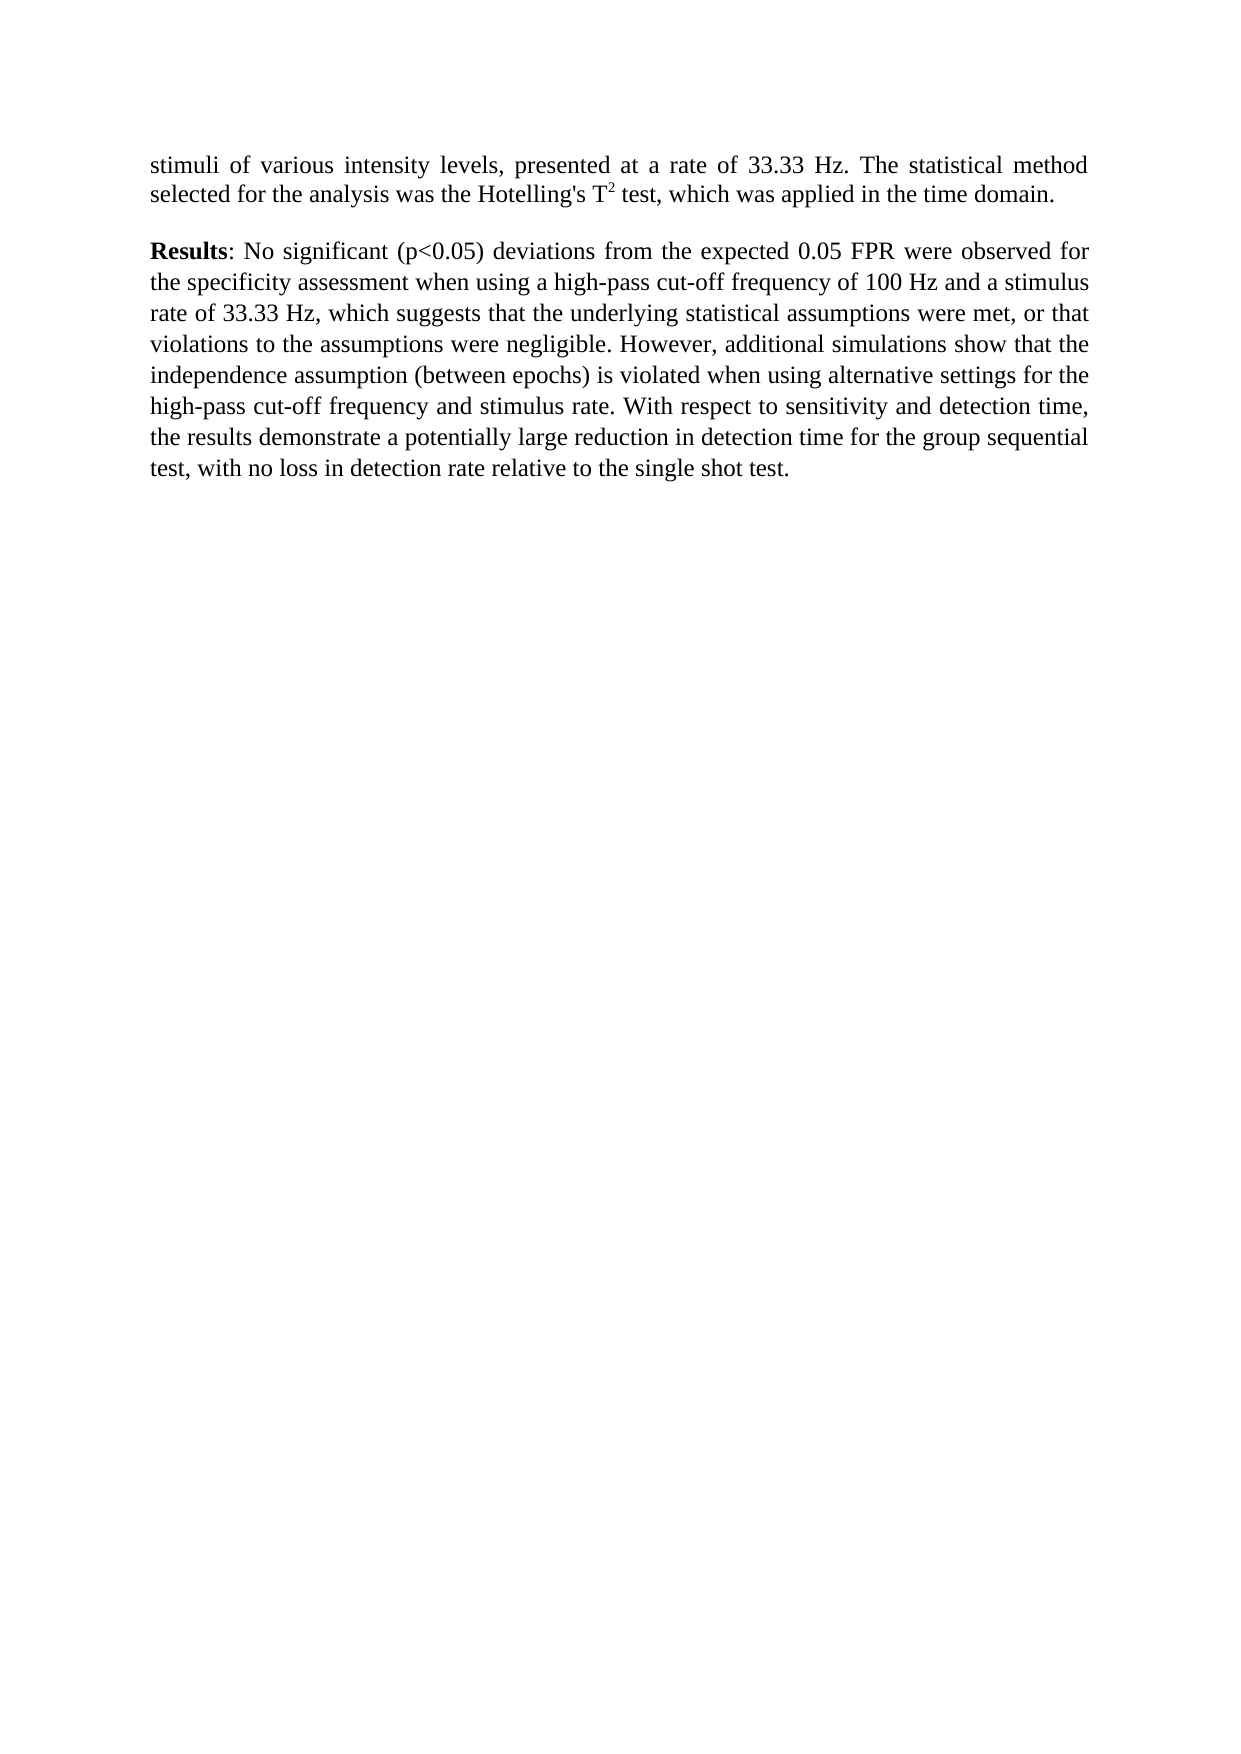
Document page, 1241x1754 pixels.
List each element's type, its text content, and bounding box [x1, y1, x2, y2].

text Results: No significant (p<0.05) deviations from the expected 0.05 FPR were observed for the specificity assessment when using a high-pass cut-off frequency of 100 Hz and a stimulus rate of 33.33 Hz, which suggests that the underlying statistical assumptions were met, or that violations to the assumptions were negligible. However, additional simulations show that the independence assumption (between epochs) is violated when using alternative settings for the high-pass cut-off frequency and stimulus rate. With respect to sensitivity and detection time, the results demonstrate a potentially large reduction in detection time for the group sequential test, with no loss in detection rate relative to the single shot test. [150, 236, 1090, 482]
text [150, 150, 1090, 207]
